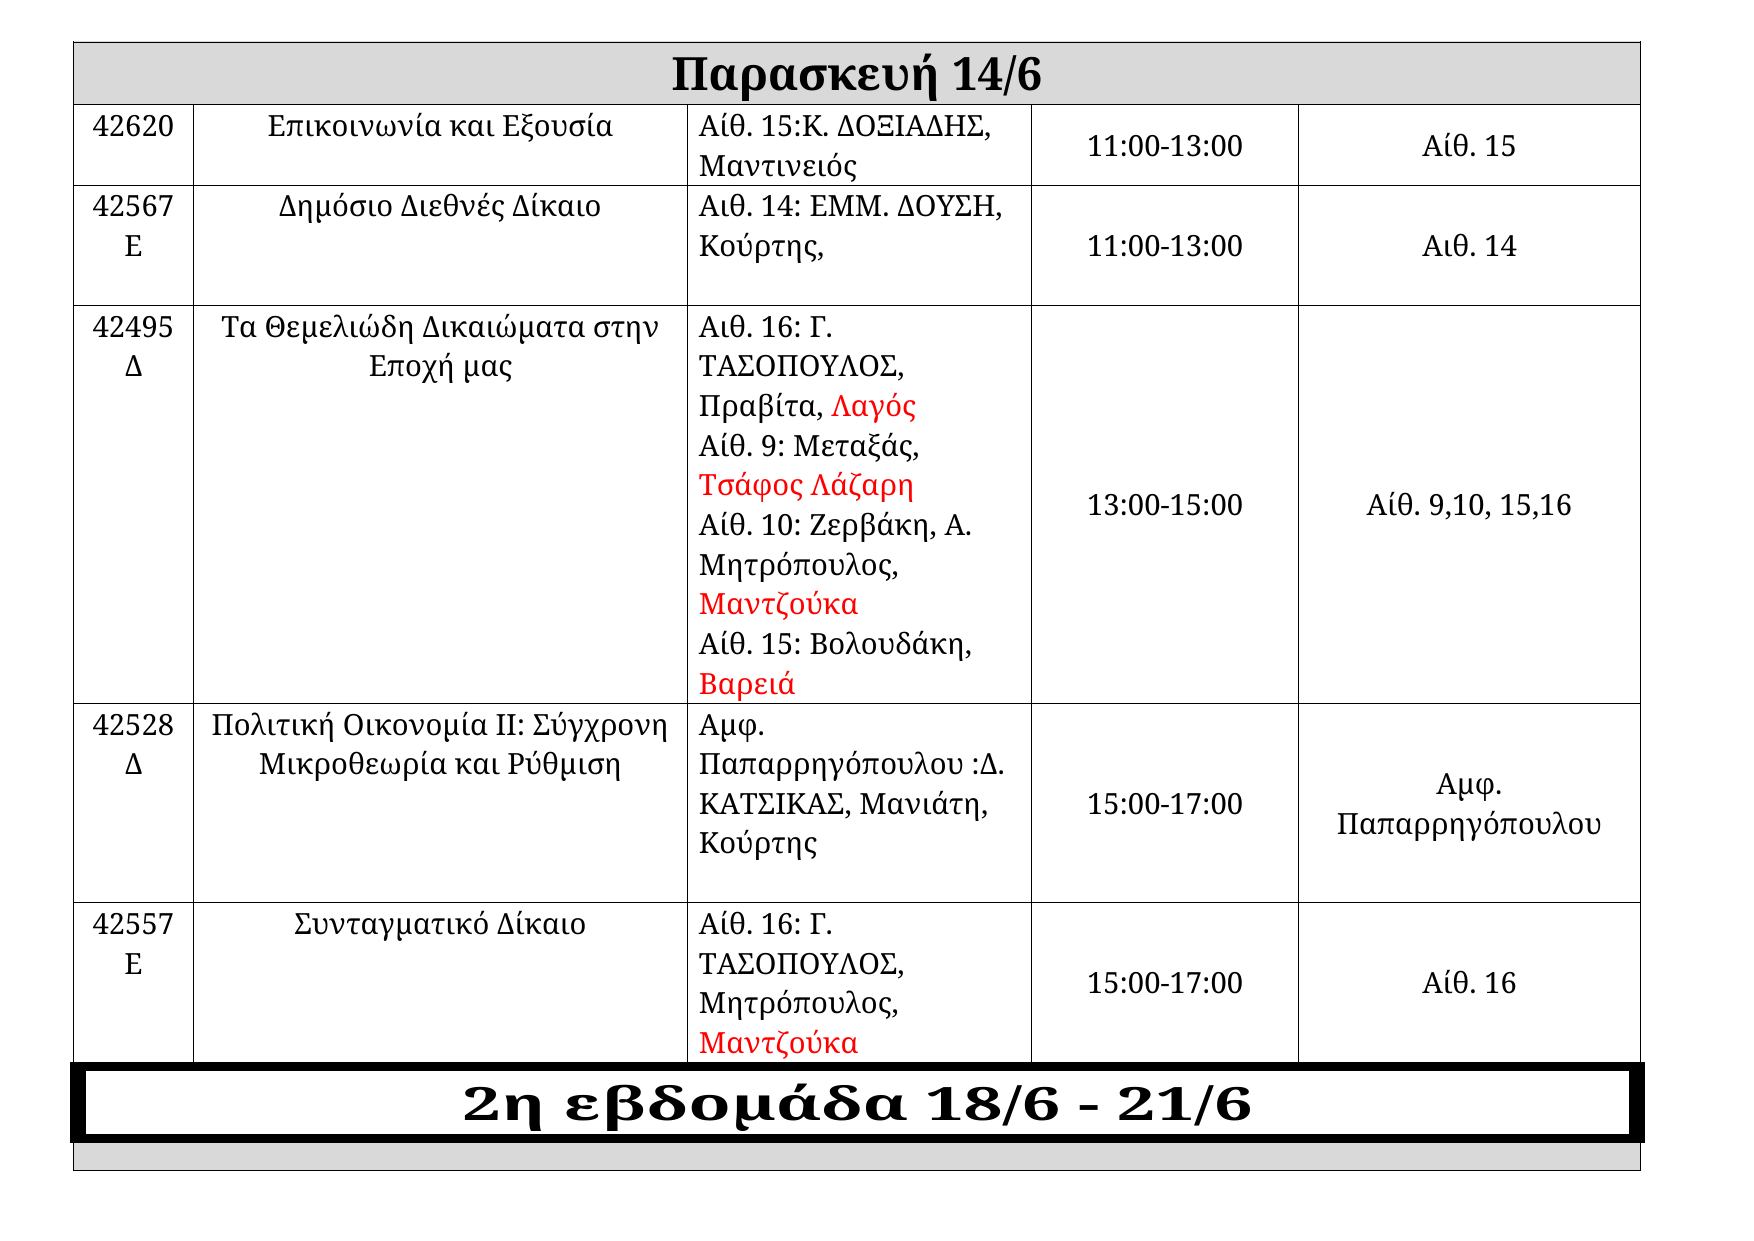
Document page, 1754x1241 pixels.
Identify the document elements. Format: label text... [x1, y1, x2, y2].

table_cell Αμφ. Παπαρρηγόπουλου [1299, 704, 1640, 902]
table_cell 42557Ε [74, 903, 193, 1062]
table_cell Αμφ. Παπαρρηγόπουλου :Δ. ΚΑΤΣΙΚΑΣ, Μανιάτη, Κούρτης [688, 704, 1031, 902]
table_cell 42528Δ [74, 704, 193, 902]
table_cell 42567Ε [74, 186, 193, 305]
table_cell Αίθ. 15:Κ. ΔΟΞΙΑΔΗΣ, Μαντινειός [688, 105, 1031, 185]
table_cell Αίθ. 15 [1299, 105, 1640, 185]
table_cell Παρασκευή 14/6 [74, 43, 1640, 104]
table_cell Συνταγματικό Δίκαιο [194, 903, 687, 1062]
table_cell Αίθ. 9,10, 15,16 [1299, 306, 1640, 703]
table_cell 13:00-15:00 [1032, 306, 1298, 703]
table_cell Τα Θεμελιώδη Δικαιώματα στην Εποχή μας [194, 306, 687, 703]
table_cell Αίθ. 16: Γ. ΤΑΣΟΠΟΥΛΟΣ, Μητρόπουλος, Μαντζούκα [688, 903, 1031, 1062]
table_cell Πολιτική Οικονομία ΙΙ: Σύγχρονη Μικροθεωρία και Ρύθμιση [194, 704, 687, 902]
table_cell Τρίτη 18/6 [74, 1143, 1640, 1170]
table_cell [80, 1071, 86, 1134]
table_cell Αιθ. 16: Γ. ΤΑΣΟΠΟΥΛΟΣ, Πραβίτα, Λαγός Αίθ. 9: Μεταξάς, Τσάφος Λάζαρη Αίθ. 10: Ζερβάκη, Α. Μητρόπουλος, Μαντζούκα Αίθ. 15: Βολουδάκη, Βαρειά [688, 306, 1031, 703]
table_cell Αιθ. 14: ΕΜΜ. ΔΟΥΣΗ, Κούρτης, [688, 186, 1031, 305]
table_cell 11:00-13:00 [1032, 186, 1298, 305]
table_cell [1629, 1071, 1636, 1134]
table_cell Αιθ. 14 [1299, 186, 1640, 305]
table_cell 42620 [74, 105, 193, 185]
table_cell 15:00-17:00 [1032, 704, 1298, 902]
table_cell 11:00-13:00 [1032, 105, 1298, 185]
table_cell 15:00-17:00 [1032, 903, 1298, 1062]
table_cell Επικοινωνία και Εξουσία [194, 105, 687, 185]
table_cell Δημόσιο Διεθνές Δίκαιο [194, 186, 687, 305]
table_cell 42495Δ [74, 306, 193, 703]
table_cell Αίθ. 16 [1299, 903, 1640, 1062]
